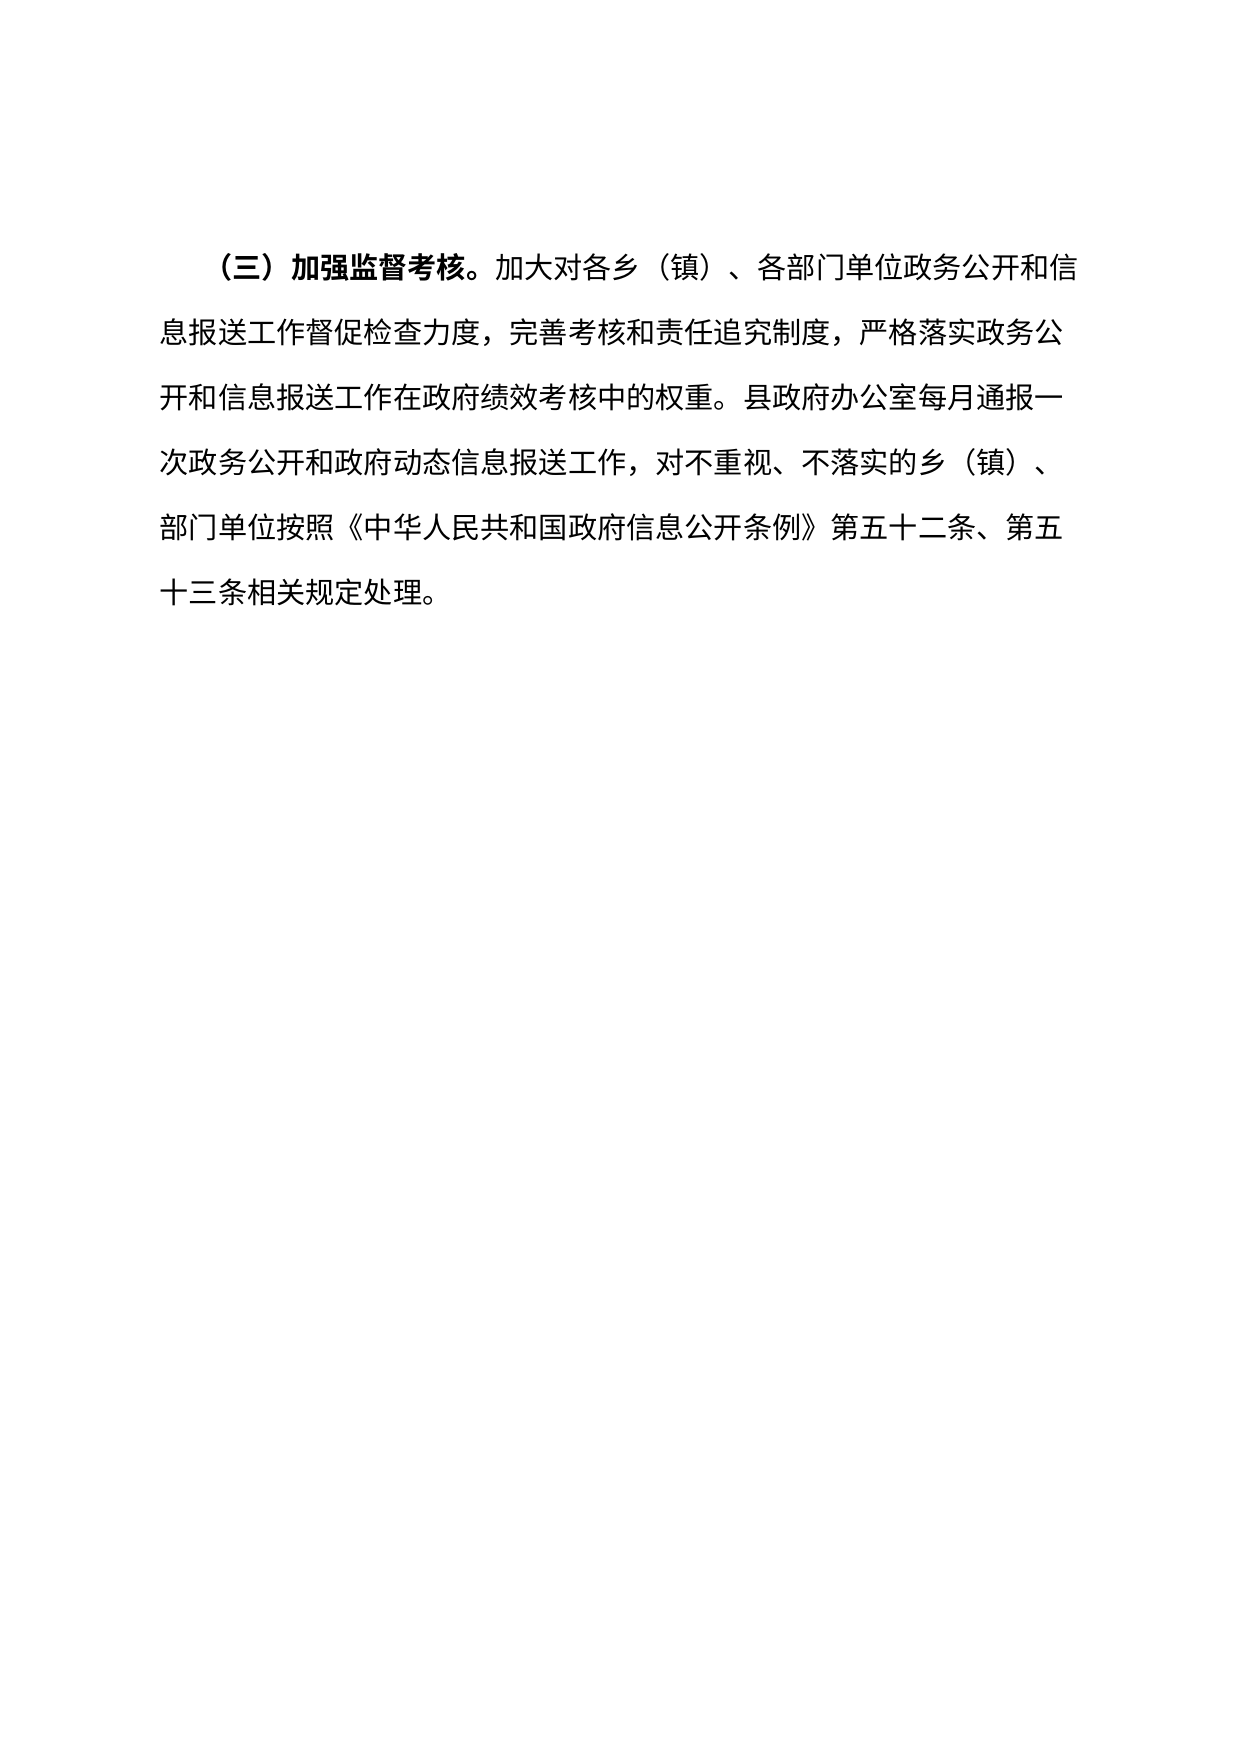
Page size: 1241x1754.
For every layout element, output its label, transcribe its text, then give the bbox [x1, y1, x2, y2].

text （三）加强监督考核。加大对各乡（镇）、各部门单位政务公开和信息报送工作督促检查力度，完善考核和责任追究制度，严格落实政务公开和信息报送工作在政府绩效考核中的权重。县政府办公室每月通报一次政务公开和政府动态信息报送工作，对不重视、不落实的乡（镇）、部门单位按照《中华人民共和国政府信息公开条例》第五十二条、第五十三条相关规定处理。 [159, 233, 1081, 623]
